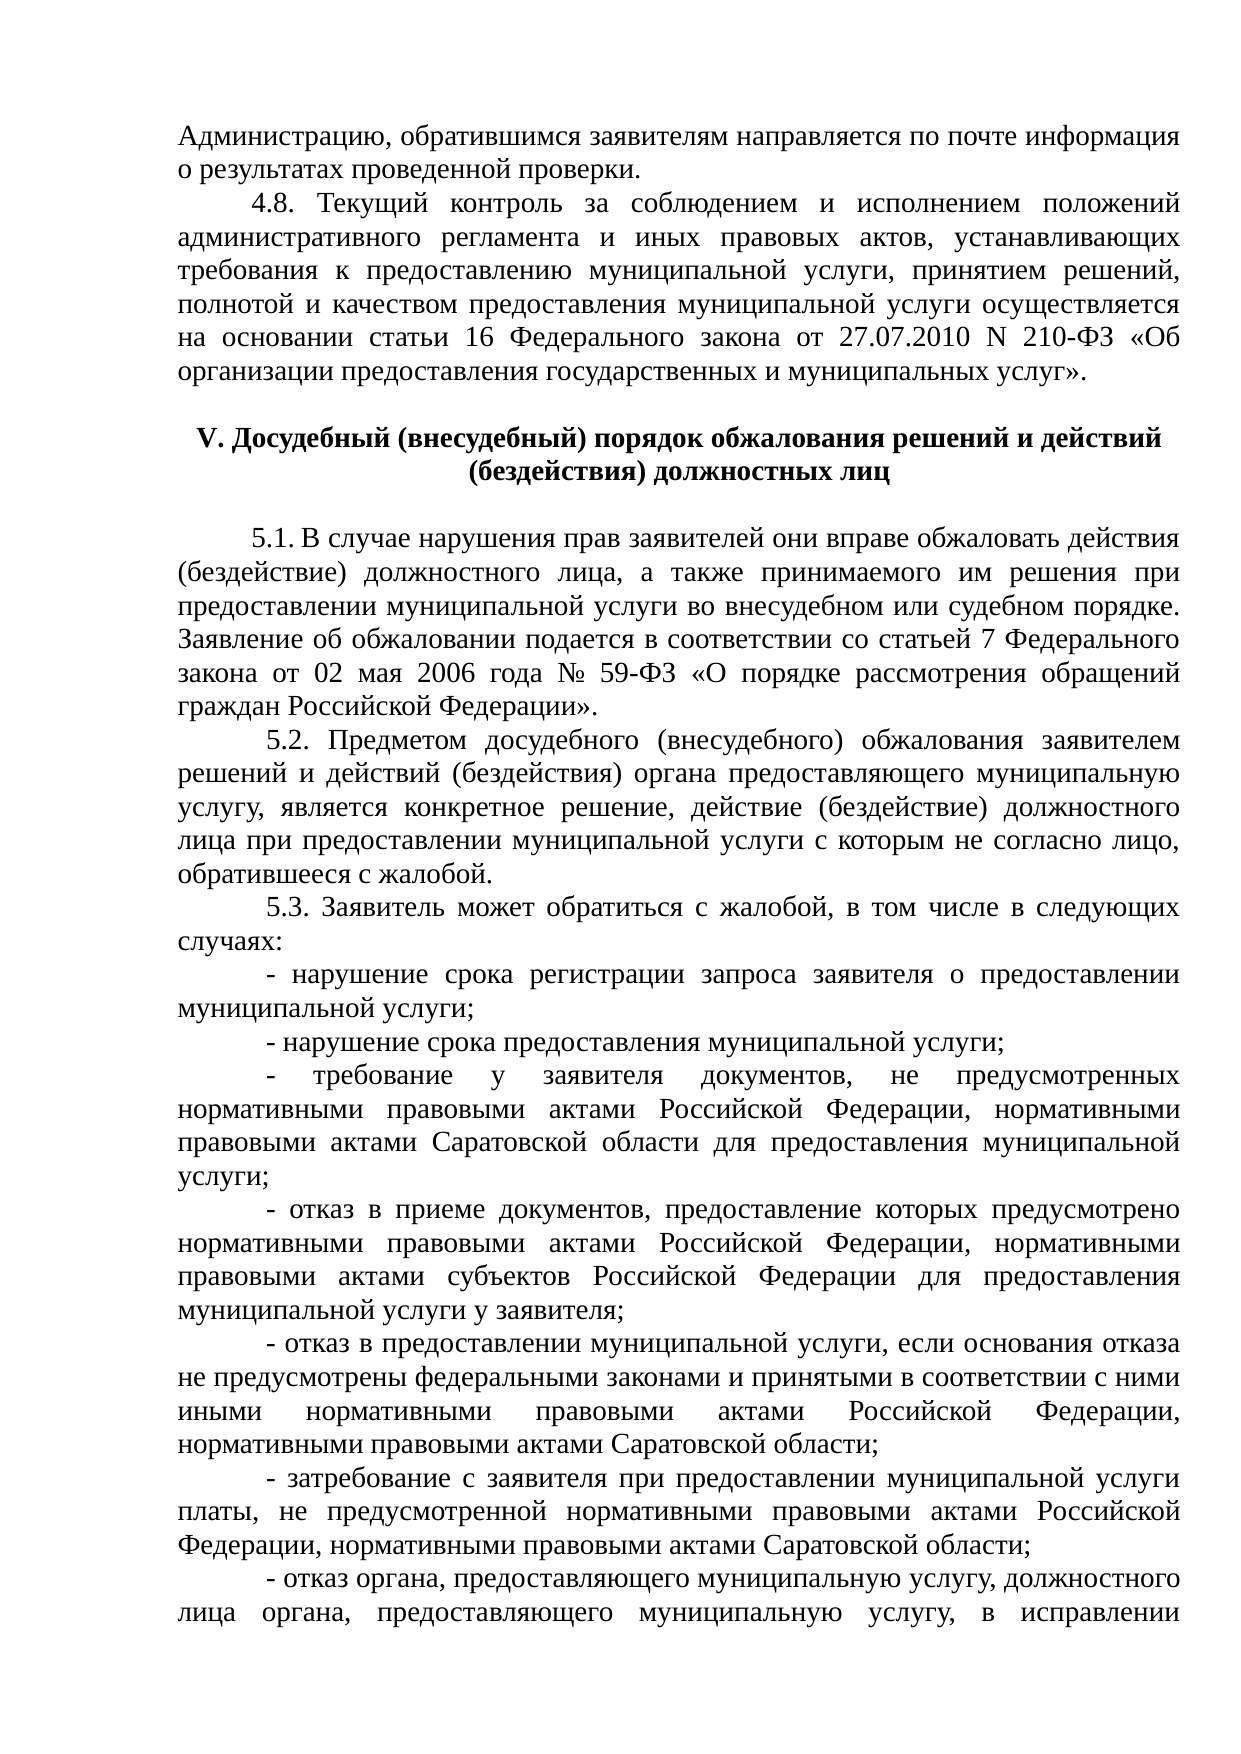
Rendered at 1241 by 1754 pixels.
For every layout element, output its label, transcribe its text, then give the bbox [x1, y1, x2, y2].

text V. Досудебный (внесудебный) порядок обжалования решений и действий (бездействия) должностных лиц [177, 420, 1181, 487]
text - отказ в приеме документов, предоставление которых предусмотрено нормативными правовыми актами Российской Федерации, нормативными правовыми актами субъектов Российской Федерации для предоставления муниципальной услуги у заявителя; [177, 1191, 1181, 1326]
text 5.2. Предметом досудебного (внесудебного) обжалования заявителем решений и действий (бездействия) органа предоставляющего муниципальную услугу, является конкретное решение, действие (бездействие) должностного лица при предоставлении муниципальной услуги с которым не согласно лицо, обратившееся с жалобой. [177, 722, 1181, 889]
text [177, 1560, 1181, 1627]
text - требование у заявителя документов, не предусмотренных нормативными правовыми актами Российской Федерации, нормативными правовыми актами Саратовской области для предоставления муниципальной услуги; [177, 1057, 1181, 1191]
text 4.8. Текущий контроль за соблюдением и исполнением положений административного регламента и иных правовых актов, устанавливающих требования к предоставлению муниципальной услуги, принятием решений, полнотой и качеством предоставления муниципальной услуги осуществляется на основании статьи 16 Федерального закона от 27.07.2010 N 210-ФЗ «Об организации предоставления государственных и муниципальных услуг». [177, 185, 1181, 386]
text - затребование с заявителя при предоставлении муниципальной услуги платы, не предусмотренной нормативными правовыми актами Российской Федерации, нормативными правовыми актами Саратовской области; [177, 1460, 1181, 1560]
text - нарушение срока предоставления муниципальной услуги; [177, 1024, 1181, 1057]
text - нарушение срока регистрации запроса заявителя о предоставлении муниципальной услуги; [177, 957, 1181, 1024]
text 5.1. В случае нарушения прав заявителей они вправе обжаловать действия (бездействие) должностного лица, а также принимаемого им решения при предоставлении муниципальной услуги во внесудебном или судебном порядке. Заявление об обжаловании подается в соответствии со статьей 7 Федерального закона от 02 мая 2006 года № 59-ФЗ «О порядке рассмотрения обращений граждан Российской Федерации». [177, 521, 1181, 722]
text - отказ в предоставлении муниципальной услуги, если основания отказа не предусмотрены федеральными законами и принятыми в соответствии с ними иными нормативными правовыми актами Российской Федерации, нормативными правовыми актами Саратовской области; [177, 1326, 1181, 1460]
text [177, 118, 1181, 185]
text 5.3. Заявитель может обратиться с жалобой, в том числе в следующих случаях: [177, 889, 1181, 957]
